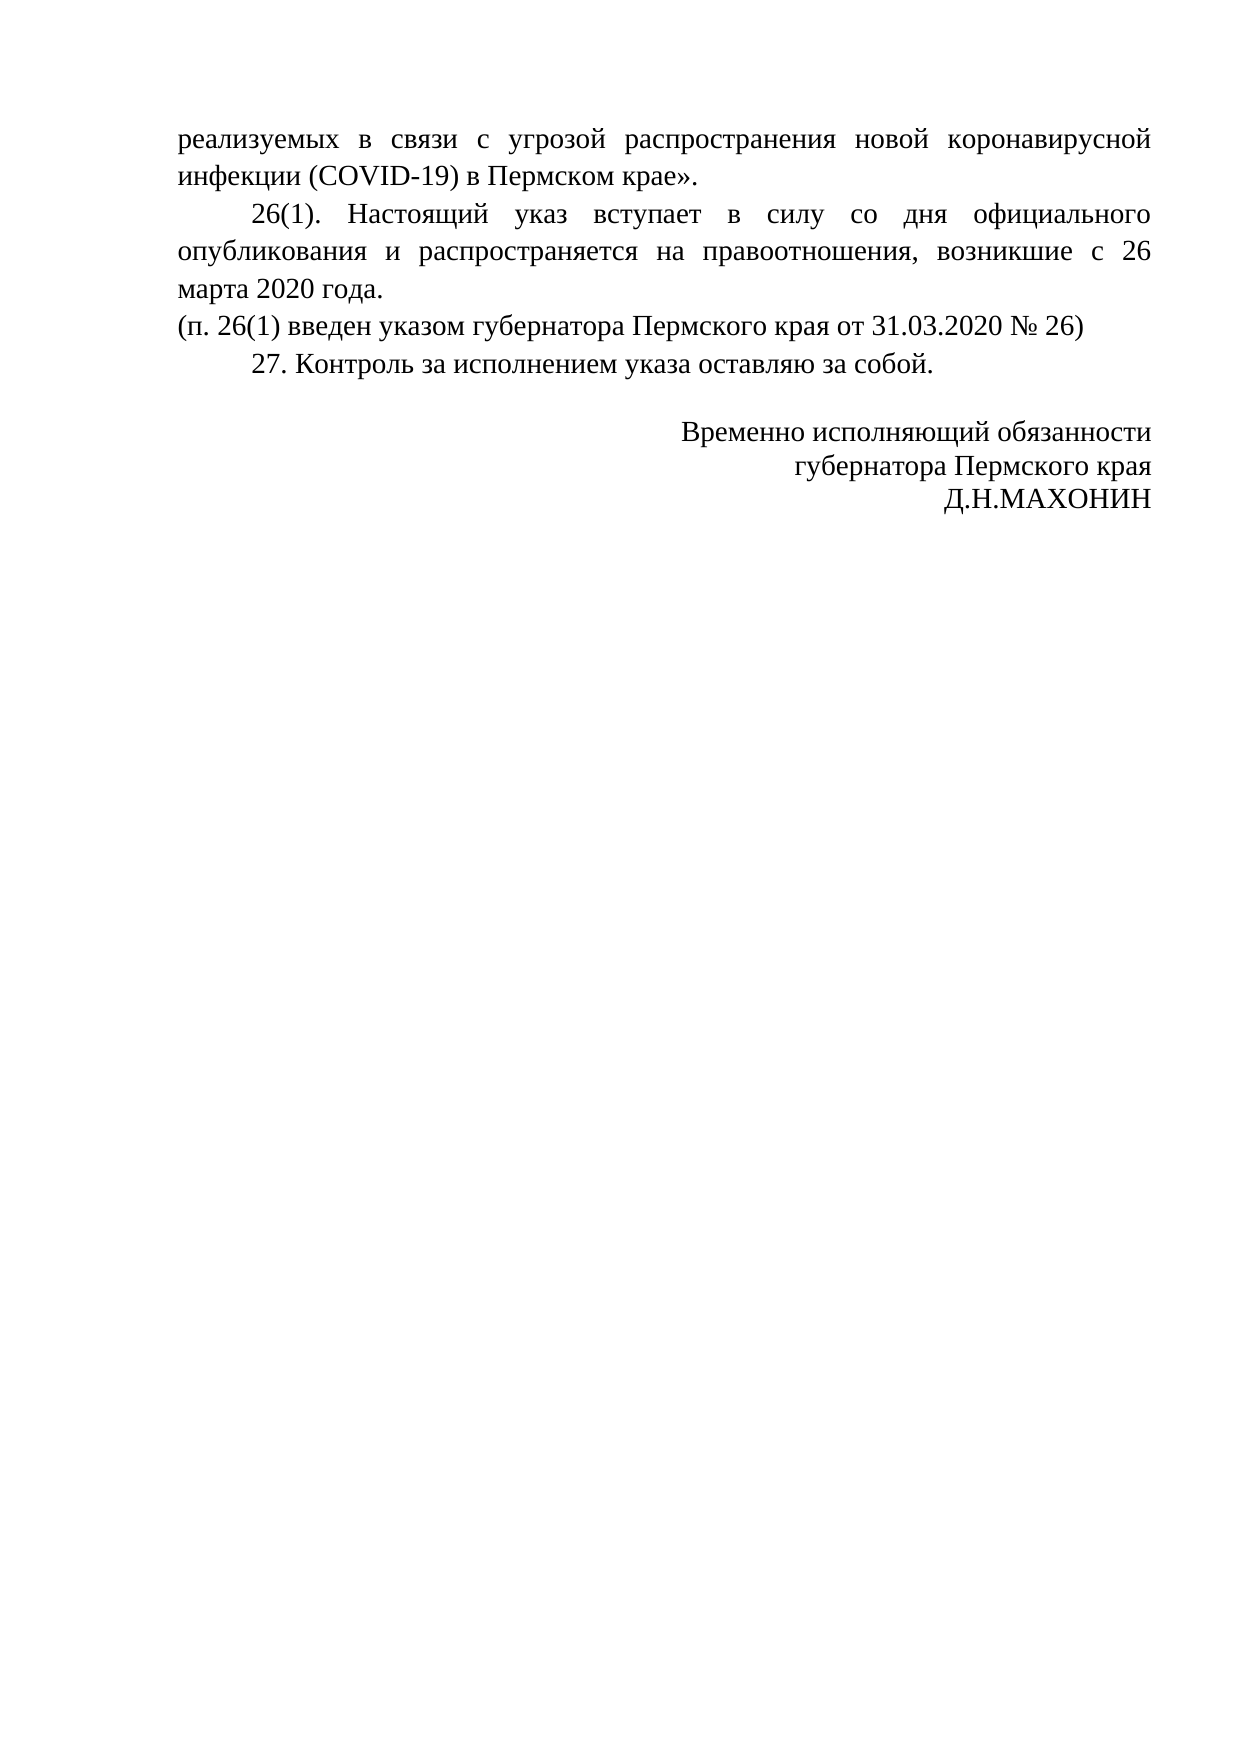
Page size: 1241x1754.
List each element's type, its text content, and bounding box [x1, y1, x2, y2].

text 27. Контроль за исполнением указа оставляю за собой. [177, 343, 1152, 381]
text 26(1). Настоящий указ вступает в силу со дня официального опубликования и распространяется на правоотношения, возникшие с 26 марта 2020 года. [177, 193, 1152, 306]
text губернатора Пермского края [177, 448, 1152, 481]
text Д.Н.МАХОНИН [177, 481, 1152, 515]
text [177, 118, 1152, 193]
text Временно исполняющий обязанности [177, 414, 1152, 448]
text (п. 26(1) введен указом губернатора Пермского края от 31.03.2020 № 26) [177, 306, 1152, 343]
